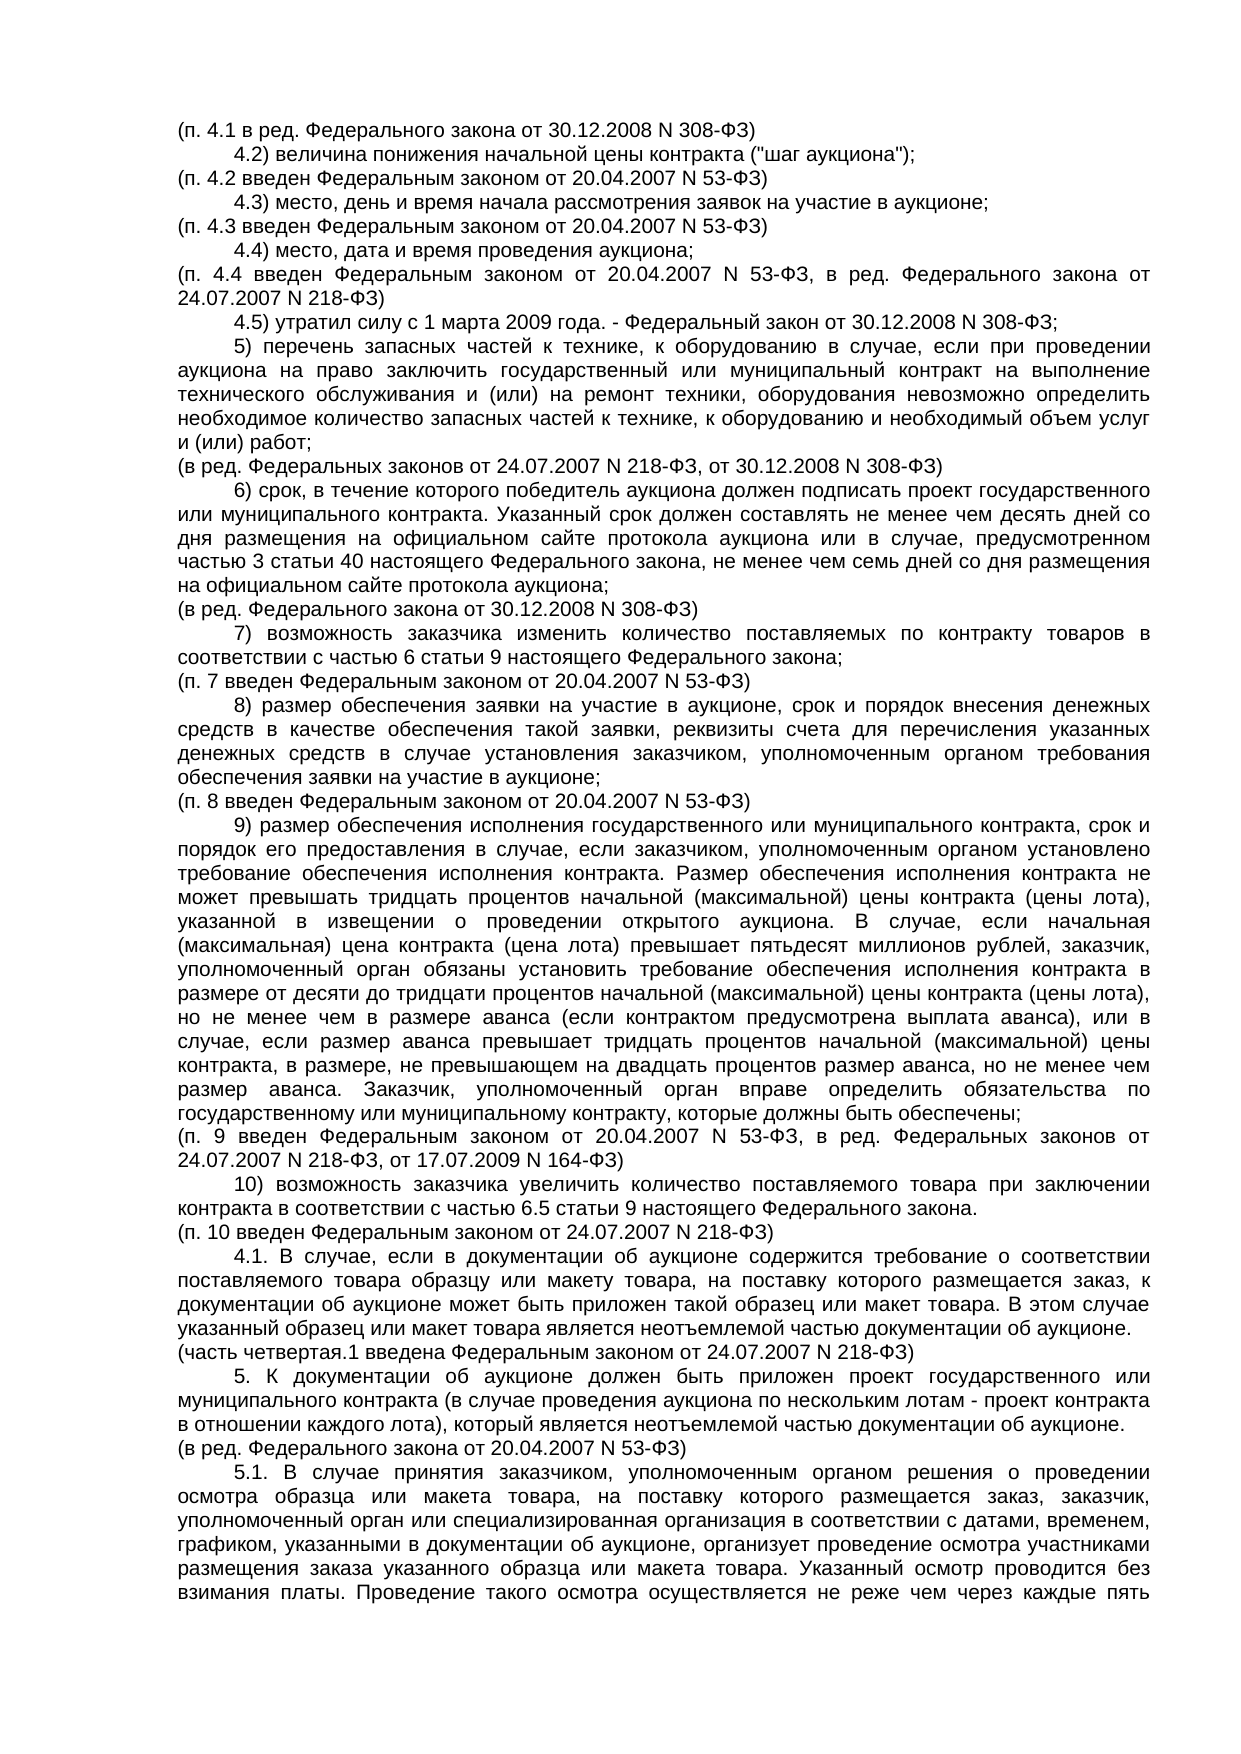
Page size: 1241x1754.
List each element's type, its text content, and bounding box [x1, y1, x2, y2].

text 10) возможность заказчика увеличить количество поставляемого товара при заключении контракта в соответствии с частью 6.5 статьи 9 настоящего Федерального закона. [177, 1172, 1152, 1220]
text 7) возможность заказчика изменить количество поставляемых по контракту товаров в соответствии с частью 6 статьи 9 настоящего Федерального закона; [177, 621, 1152, 669]
text (часть четвертая.1 введена Федеральным законом от 24.07.2007 N 218-ФЗ) [177, 1340, 1152, 1364]
text (п. 10 введен Федеральным законом от 24.07.2007 N 218-ФЗ) [177, 1220, 1152, 1244]
text (в ред. Федерального закона от 20.04.2007 N 53-ФЗ) [177, 1436, 1152, 1460]
text 8) размер обеспечения заявки на участие в аукционе, срок и порядок внесения денежных средств в качестве обеспечения такой заявки, реквизиты счета для перечисления указанных денежных средств в случае установления заказчиком, уполномоченным органом требования обеспечения заявки на участие в аукционе; [177, 693, 1152, 789]
text (п. 9 введен Федеральным законом от 20.04.2007 N 53-ФЗ, в ред. Федеральных законов от 24.07.2007 N 218-ФЗ, от 17.07.2009 N 164-ФЗ) [177, 1124, 1152, 1172]
text 5. К документации об аукционе должен быть приложен проект государственного или муниципального контракта (в случае проведения аукциона по нескольким лотам - проект контракта в отношении каждого лота), который является неотъемлемой частью документации об аукционе. [177, 1364, 1152, 1436]
text 5) перечень запасных частей к технике, к оборудованию в случае, если при проведении аукциона на право заключить государственный или муниципальный контракт на выполнение технического обслуживания и (или) на ремонт техники, оборудования невозможно определить необходимое количество запасных частей к технике, к оборудованию и необходимый объем услуг и (или) работ; [177, 334, 1152, 453]
text 9) размер обеспечения исполнения государственного или муниципального контракта, срок и порядок его предоставления в случае, если заказчиком, уполномоченным органом установлено требование обеспечения исполнения контракта. Размер обеспечения исполнения контракта не может превышать тридцать процентов начальной (максимальной) цены контракта (цены лота), указанной в извещении о проведении открытого аукциона. В случае, если начальная (максимальная) цена контракта (цена лота) превышает пятьдесят миллионов рублей, заказчик, уполномоченный орган обязаны установить требование обеспечения исполнения контракта в размере от десяти до тридцати процентов начальной (максимальной) цены контракта (цены лота), но не менее чем в размере аванса (если контрактом предусмотрена выплата аванса), или в случае, если размер аванса превышает тридцать процентов начальной (максимальной) цены контракта, в размере, не превышающем на двадцать процентов размер аванса, но не менее чем размер аванса. Заказчик, уполномоченный орган вправе определить обязательства по государственному или муниципальному контракту, которые должны быть обеспечены; [177, 813, 1152, 1124]
text (п. 4.3 введен Федеральным законом от 20.04.2007 N 53-ФЗ) [177, 214, 1152, 238]
text (в ред. Федерального закона от 30.12.2008 N 308-ФЗ) [177, 597, 1152, 621]
text (п. 4.4 введен Федеральным законом от 20.04.2007 N 53-ФЗ, в ред. Федерального закона от 24.07.2007 N 218-ФЗ) [177, 262, 1152, 310]
text (в ред. Федеральных законов от 24.07.2007 N 218-ФЗ, от 30.12.2008 N 308-ФЗ) [177, 453, 1152, 477]
text (п. 8 введен Федеральным законом от 20.04.2007 N 53-ФЗ) [177, 789, 1152, 813]
text 4.5) утратил силу с 1 марта 2009 года. - Федеральный закон от 30.12.2008 N 308-ФЗ; [177, 310, 1152, 334]
text 4.1. В случае, если в документации об аукционе содержится требование о соответствии поставляемого товара образцу или макету товара, на поставку которого размещается заказ, к документации об аукционе может быть приложен такой образец или макет товара. В этом случае указанный образец или макет товара является неотъемлемой частью документации об аукционе. [177, 1244, 1152, 1340]
text 4.2) величина понижения начальной цены контракта ("шаг аукциона"); [177, 142, 1152, 166]
text 4.3) место, день и время начала рассмотрения заявок на участие в аукционе; [177, 190, 1152, 214]
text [177, 1460, 1152, 1603]
text (п. 4.2 введен Федеральным законом от 20.04.2007 N 53-ФЗ) [177, 166, 1152, 190]
text 6) срок, в течение которого победитель аукциона должен подписать проект государственного или муниципального контракта. Указанный срок должен составлять не менее чем десять дней со дня размещения на официальном сайте протокола аукциона или в случае, предусмотренном частью 3 статьи 40 настоящего Федерального закона, не менее чем семь дней со дня размещения на официальном сайте протокола аукциона; [177, 477, 1152, 597]
text (п. 4.1 в ред. Федерального закона от 30.12.2008 N 308-ФЗ) [177, 118, 1152, 142]
text (п. 7 введен Федеральным законом от 20.04.2007 N 53-ФЗ) [177, 669, 1152, 693]
text 4.4) место, дата и время проведения аукциона; [177, 238, 1152, 262]
